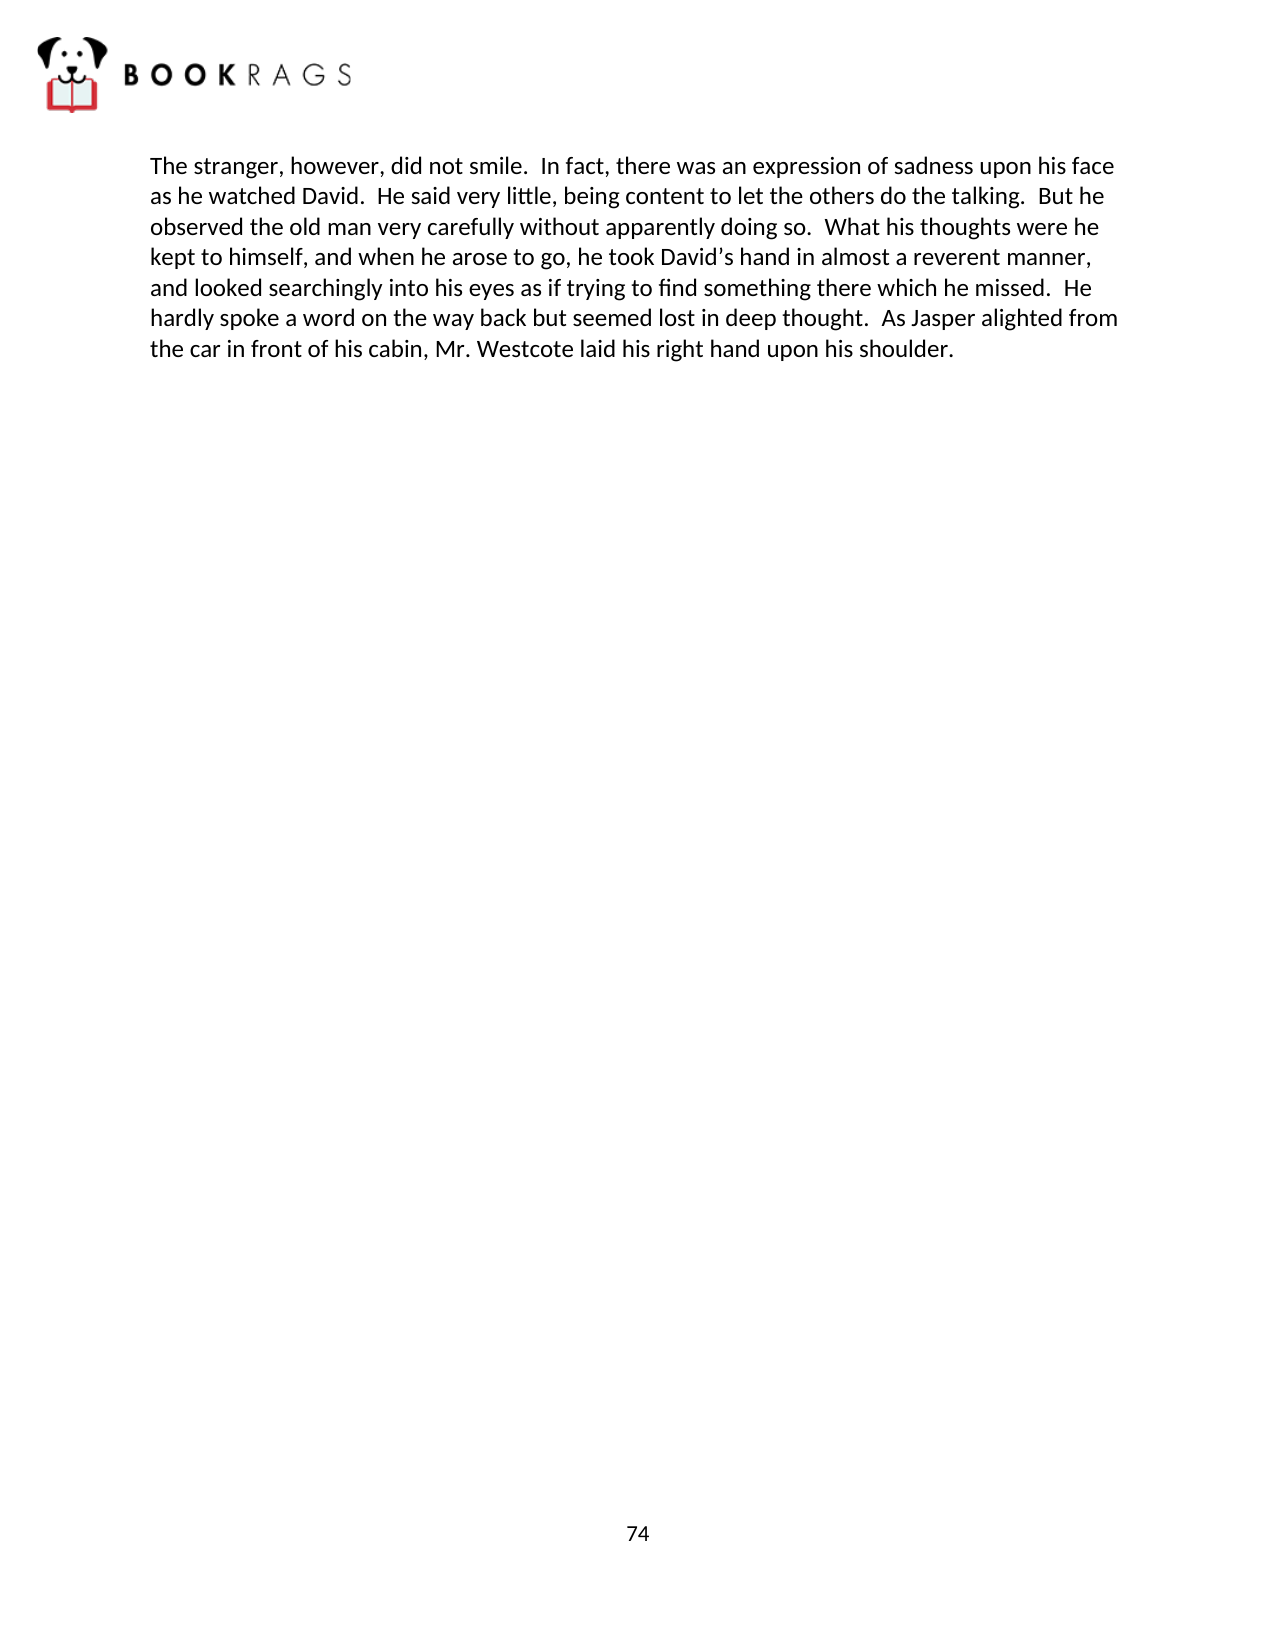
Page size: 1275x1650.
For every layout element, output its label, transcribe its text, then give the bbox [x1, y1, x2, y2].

picture [37, 37, 351, 113]
text The stranger, however, did not smile. In fact, there was an expression of sadness upon his face as he watched David. He said very little, being content to let the others do the talking. But he observed the old man very carefully without apparently doing so. What his thoughts were he kept to himself, and when he arose to go, he took David’s hand in almost a reverent manner, and looked searchingly into his eyes as if trying to find something there which he missed. He hardly spoke a word on the way back but seemed lost in deep thought. As Jasper alighted from the car in front of his cabin, Mr. Westcote laid his right hand upon his shoulder. [150, 150, 1125, 364]
